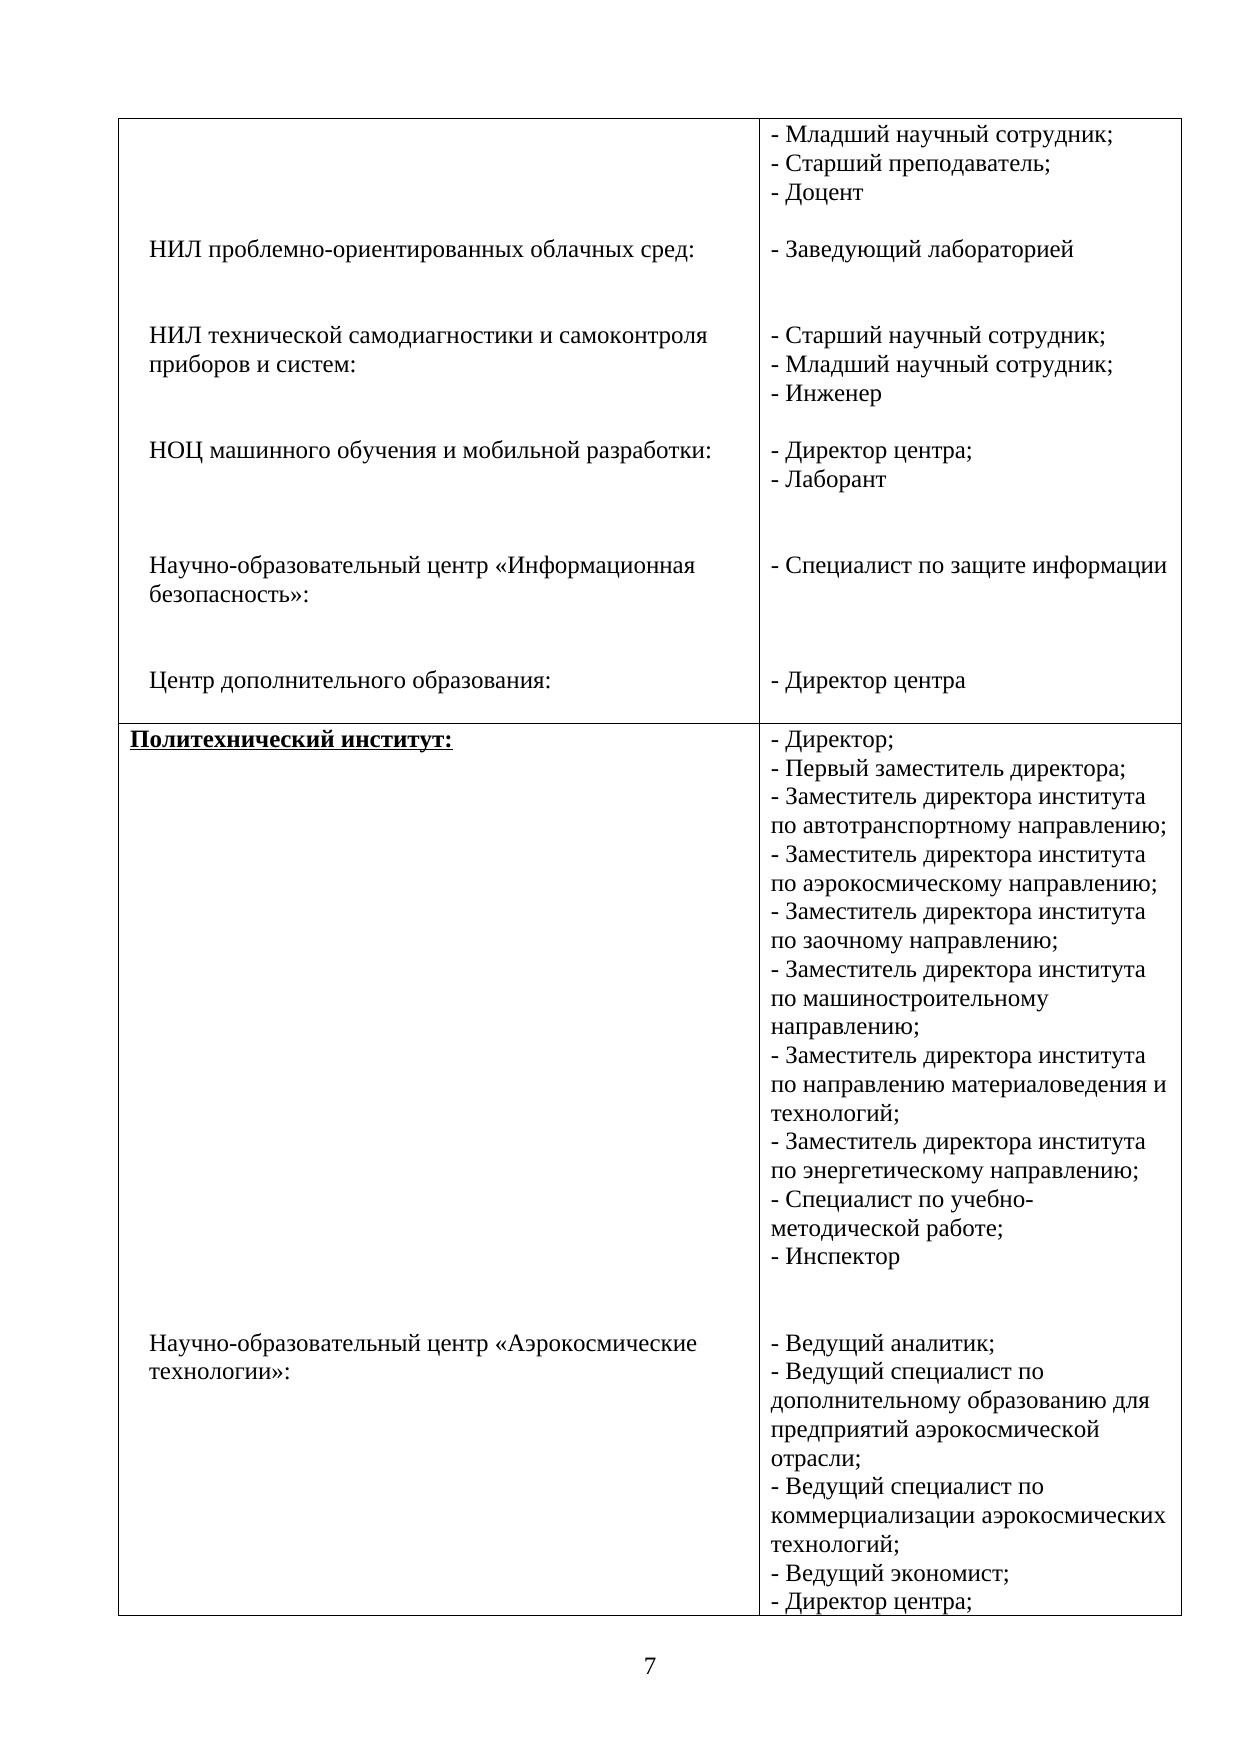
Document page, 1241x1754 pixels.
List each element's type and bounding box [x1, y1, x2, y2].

table_cell [119, 119, 759, 723]
table_cell [760, 119, 1181, 723]
table_cell [760, 724, 1181, 1615]
table_cell [119, 724, 759, 1615]
